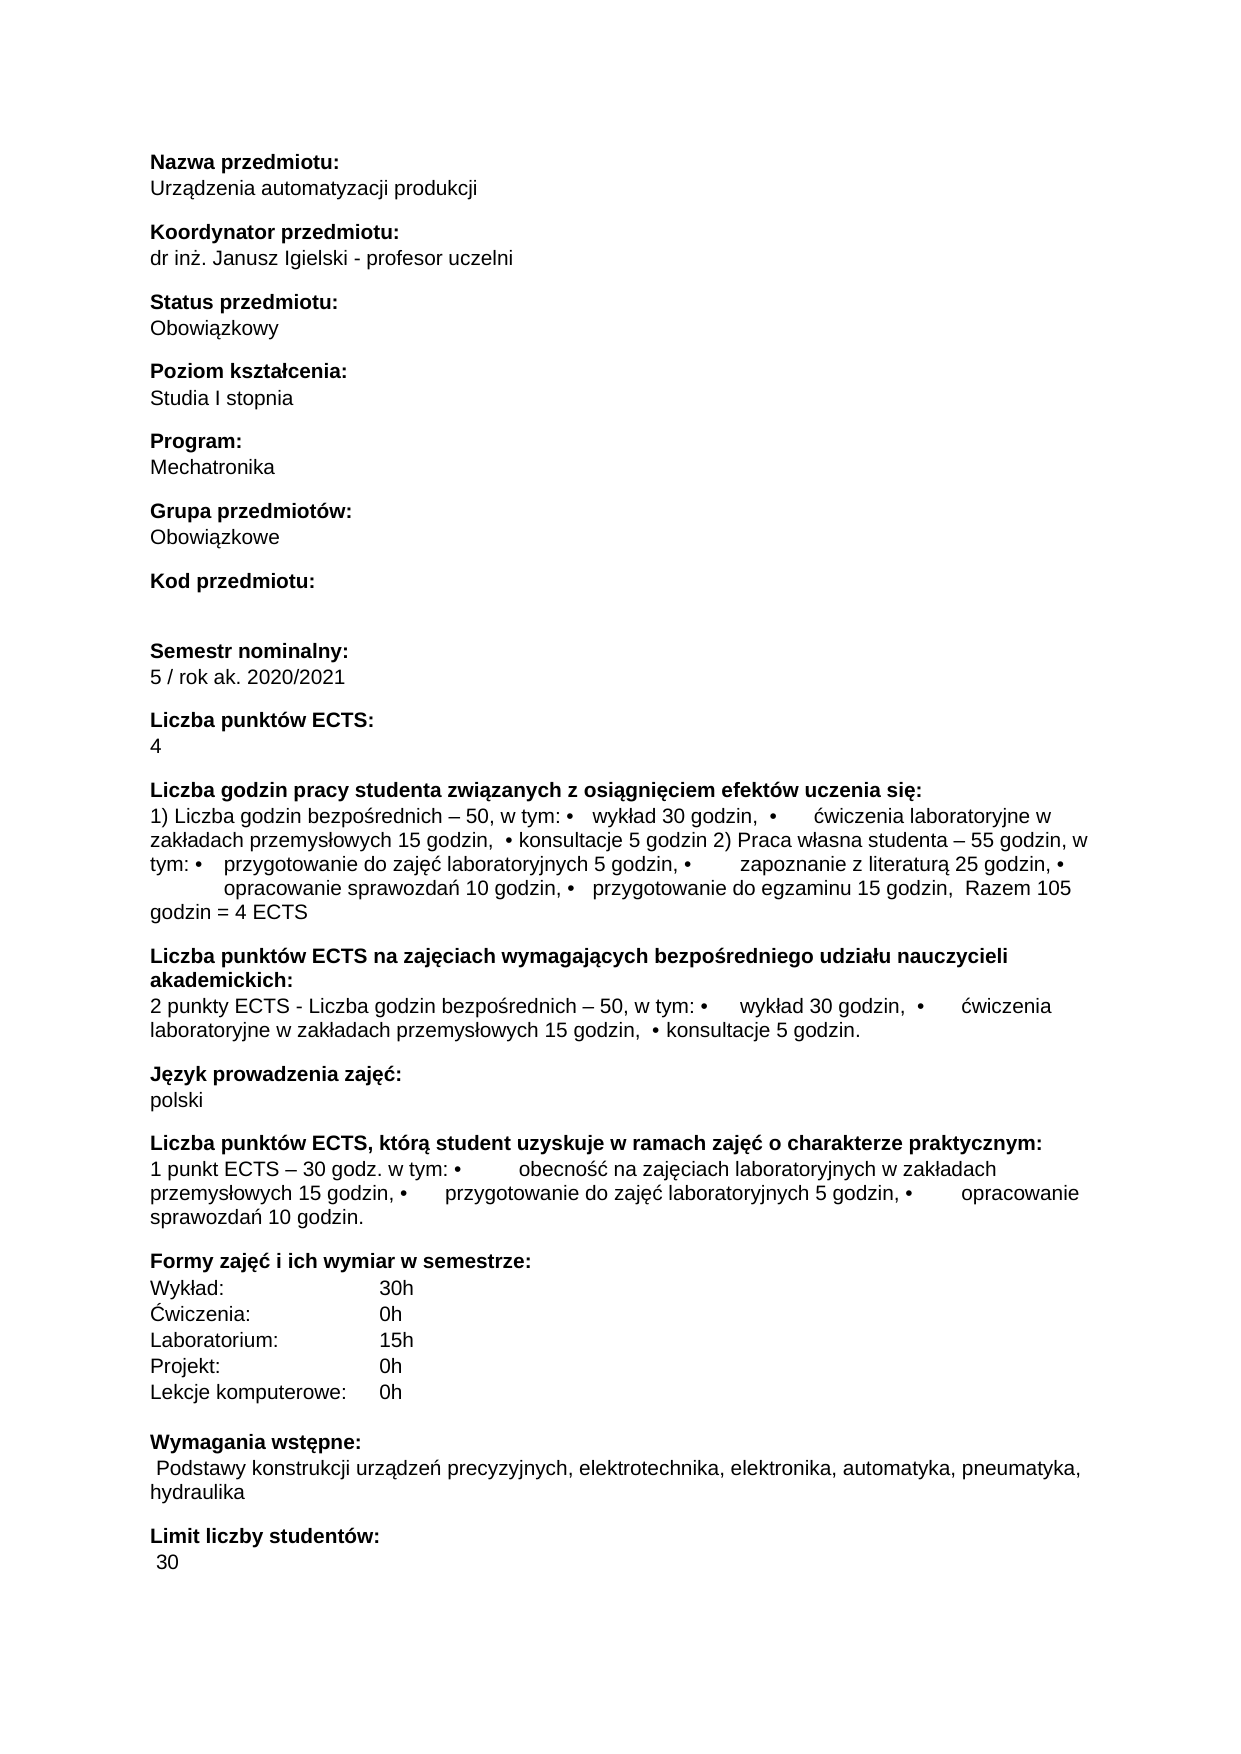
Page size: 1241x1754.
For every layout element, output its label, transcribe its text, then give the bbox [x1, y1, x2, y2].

table_header Wykład: [140, 1276, 367, 1300]
table_header 30h [369, 1276, 597, 1300]
text 5 / rok ak. 2020/2021 [150, 664, 1090, 688]
text 2 punkty ECTS - Liczba godzin bezpośrednich – 50, w tym: • wykład 30 godzin, • ćwiczenia laboratoryjne w zakładach przemysłowych 15 godzin, • konsultacje 5 godzin. [150, 994, 1090, 1042]
text 1 punkt ECTS – 30 godz. w tym: • obecność na zajęciach laboratoryjnych w zakładach przemysłowych 15 godzin, • przygotowanie do zajęć laboratoryjnych 5 godzin, • opracowanie sprawozdań 10 godzin. [150, 1157, 1090, 1229]
table_cell Ćwiczenia: [140, 1302, 367, 1326]
text Wymagania wstępne: [150, 1430, 1090, 1454]
table_cell 0h [369, 1300, 597, 1326]
text dr inż. Janusz Igielski - profesor uczelni [150, 246, 1090, 270]
table_cell 0h [369, 1352, 597, 1378]
text Kod przedmiotu: [150, 569, 1090, 593]
text Program: [150, 429, 1090, 453]
text Nazwa przedmiotu: [150, 150, 1090, 174]
text Poziom kształcenia: [150, 359, 1090, 383]
text polski [150, 1087, 1090, 1111]
table_cell Laboratorium: [140, 1328, 367, 1352]
text Język prowadzenia zajęć: [150, 1061, 1090, 1085]
text 30 [150, 1549, 1090, 1573]
table_cell 0h [369, 1378, 597, 1404]
text Podstawy konstrukcji urządzeń precyzyjnych, elektrotechnika, elektronika, automatyka, pneumatyka, hydraulika [150, 1456, 1090, 1504]
text Liczba punktów ECTS, którą student uzyskuje w ramach zajęć o charakterze praktycznym: [150, 1131, 1090, 1155]
text Semestr nominalny: [150, 638, 1090, 662]
text Studia I stopnia [150, 385, 1090, 409]
text Mechatronika [150, 455, 1090, 479]
text Formy zajęć i ich wymiar w semestrze: [150, 1249, 1090, 1273]
text Grupa przedmiotów: [150, 499, 1090, 523]
text 4 [150, 734, 1090, 758]
text Status przedmiotu: [150, 289, 1090, 313]
text Liczba punktów ECTS: [150, 708, 1090, 732]
table_cell Projekt: [140, 1354, 367, 1378]
text Obowiązkowe [150, 525, 1090, 549]
table_cell 15h [369, 1326, 597, 1352]
text Limit liczby studentów: [150, 1523, 1090, 1547]
text Urządzenia automatyzacji produkcji [150, 176, 1090, 200]
text Koordynator przedmiotu: [150, 220, 1090, 244]
text Liczba godzin pracy studenta związanych z osiągnięciem efektów uczenia się: [150, 778, 1090, 802]
table_cell Lekcje komputerowe: [140, 1380, 367, 1404]
text 1) Liczba godzin bezpośrednich – 50, w tym: • wykład 30 godzin, • ćwiczenia laboratoryjne w zakładach przemysłowych 15 godzin, • konsultacje 5 godzin 2) Praca własna studenta – 55 godzin, w tym: • przygotowanie do zajęć laboratoryjnych 5 godzin, • zapoznanie z literaturą 25 godzin, • opracowanie sprawozdań 10 godzin, • przygotowanie do egzaminu 15 godzin, Razem 105 godzin = 4 ECTS [150, 804, 1090, 924]
text Liczba punktów ECTS na zajęciach wymagających bezpośredniego udziału nauczycieli akademickich: [150, 944, 1090, 992]
text Obowiązkowy [150, 316, 1090, 339]
